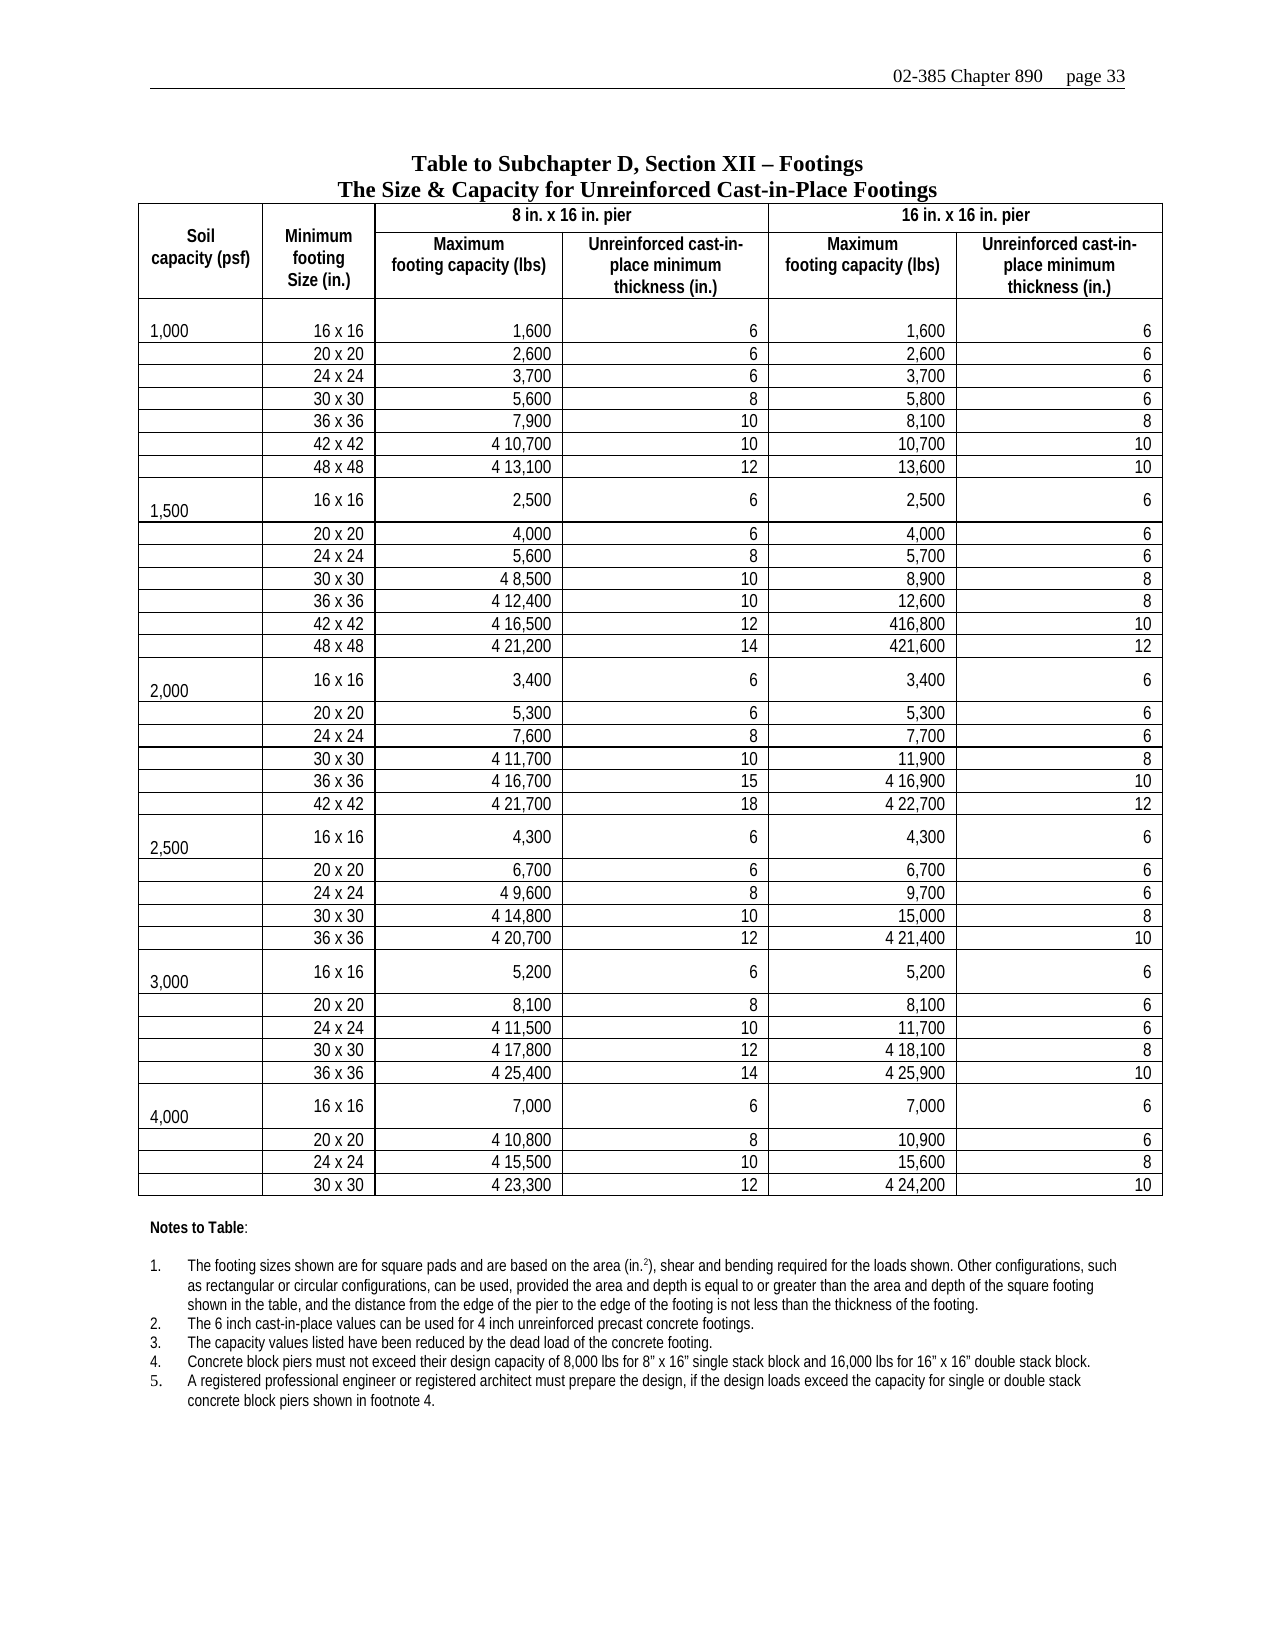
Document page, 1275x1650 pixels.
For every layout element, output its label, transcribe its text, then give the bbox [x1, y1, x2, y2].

table_cell 42 x 42 [263, 433, 374, 454]
table_cell 8 [563, 1129, 768, 1150]
table_cell 7,900 [376, 410, 562, 432]
table_cell 20 x 20 [263, 994, 374, 1016]
table_cell 2,600 [769, 343, 956, 364]
table_cell 15,600 [769, 1151, 956, 1173]
table_cell 8,100 [376, 994, 562, 1016]
table_cell 6 [957, 1017, 1162, 1038]
table_cell 42 x 42 [263, 793, 374, 814]
table_cell 30 x 30 [263, 1039, 374, 1061]
table_cell 30 x 30 [263, 905, 374, 926]
table_cell [139, 994, 262, 1016]
table_cell 10 [957, 927, 1162, 949]
table_cell 4,300 [769, 815, 956, 858]
table_cell 3,000 [139, 950, 262, 993]
table_cell 6 [957, 388, 1162, 409]
table_cell 10 [563, 748, 768, 769]
table_cell 42 x 42 [263, 613, 374, 634]
table_cell 4 18,100 [769, 1039, 956, 1061]
table_cell 6 [563, 815, 768, 858]
table_cell 20 x 20 [263, 702, 374, 724]
table_cell 6 [563, 343, 768, 364]
table_cell 2,600 [376, 343, 562, 364]
table_cell 15,000 [769, 905, 956, 926]
table_cell [139, 388, 262, 409]
table_cell [139, 1039, 262, 1061]
table_cell [139, 568, 262, 589]
table_cell 4 16,500 [376, 613, 562, 634]
table_cell 5,600 [376, 545, 562, 567]
table_cell 4 9,600 [376, 882, 562, 903]
table_cell [139, 882, 262, 903]
table_cell 20 x 20 [263, 343, 374, 364]
table_cell 24 x 24 [263, 1017, 374, 1038]
table_cell 16 x 16 [263, 950, 374, 993]
table_cell 24 x 24 [263, 882, 374, 903]
table_cell [139, 1017, 262, 1038]
table_cell 20 x 20 [263, 523, 374, 544]
table_cell 8 [957, 1151, 1162, 1173]
table_cell 4 15,500 [376, 1151, 562, 1173]
table_cell 10,700 [769, 433, 956, 454]
table_cell 6 [957, 523, 1162, 544]
table_cell 4 11,700 [376, 748, 562, 769]
table_cell 6 [563, 859, 768, 881]
table_cell 24 x 24 [263, 1151, 374, 1173]
table_cell 6 [957, 859, 1162, 881]
table_cell 4 11,500 [376, 1017, 562, 1038]
table_cell [139, 456, 262, 477]
table_cell 5,200 [376, 950, 562, 993]
table_cell 421,600 [769, 635, 956, 657]
table_cell [139, 927, 262, 949]
table_cell 10 [957, 456, 1162, 477]
table_cell 24 x 24 [263, 725, 374, 746]
table_cell 4 21,700 [376, 793, 562, 814]
table_cell [139, 1151, 262, 1173]
table_cell 5,800 [769, 388, 956, 409]
table_cell 8 [957, 568, 1162, 589]
text Table to Subchapter D, Section XII – Footings [150, 150, 1125, 176]
table_cell Unreinforced cast-in-place minimum thickness (in.) [563, 233, 768, 297]
table_cell 10 [957, 1062, 1162, 1083]
list Concrete block piers must not exceed their design capacity of 8,000 lbs for 8” x 16” single stack block and 16,000 lbs for 16” x 16” double stack block. [150, 1352, 1125, 1371]
table_cell 8 [563, 545, 768, 567]
table_cell 6 [957, 815, 1162, 858]
table_cell 6 [957, 299, 1162, 342]
table_cell 8,100 [769, 410, 956, 432]
table_cell 4,000 [376, 523, 562, 544]
table_cell 3,700 [769, 365, 956, 387]
table_cell 4 16,900 [769, 770, 956, 792]
table_cell 10 [563, 905, 768, 926]
table_cell 4 13,100 [376, 456, 562, 477]
table_cell 7,000 [769, 1084, 956, 1127]
table_cell 2,500 [376, 478, 562, 521]
table_cell Maximum footing capacity (lbs) [769, 233, 956, 297]
table_cell 5,300 [376, 702, 562, 724]
table_cell 1,000 [139, 299, 262, 342]
table_cell 10 [563, 590, 768, 612]
list The 6 inch cast-in-place values can be used for 4 inch unreinforced precast concrete footings. [150, 1314, 1125, 1333]
table_cell 12 [957, 635, 1162, 657]
list A registered professional engineer or registered architect must prepare the design, if the design loads exceed the capacity for single or double stack concrete block piers shown in footnote 4. [150, 1371, 1125, 1409]
table_cell 8 [957, 590, 1162, 612]
table_cell 36 x 36 [263, 770, 374, 792]
table_cell 30 x 30 [263, 568, 374, 589]
table_cell 8 [563, 388, 768, 409]
table_cell 4 14,800 [376, 905, 562, 926]
table_cell 6 [957, 343, 1162, 364]
table_cell 14 [563, 635, 768, 657]
table_cell 20 x 20 [263, 859, 374, 881]
table_cell Unreinforced cast-in-place minimum thickness (in.) [957, 233, 1162, 297]
table_header Minimum footing Size (in.) [263, 204, 374, 297]
table_cell 6,700 [769, 859, 956, 881]
table_header 8 in. x 16 in. pier [376, 204, 768, 232]
table_cell 3,400 [376, 658, 562, 701]
table_cell 416,800 [769, 613, 956, 634]
table_cell [139, 410, 262, 432]
table_cell 4 20,700 [376, 927, 562, 949]
table_cell 6 [957, 658, 1162, 701]
table_cell 8 [957, 410, 1162, 432]
table_cell 6 [563, 478, 768, 521]
table_cell 10,900 [769, 1129, 956, 1150]
table_cell 11,700 [769, 1017, 956, 1038]
text Notes to Table: [150, 1218, 1125, 1237]
table_cell 6 [563, 702, 768, 724]
table_cell 2,000 [139, 658, 262, 701]
table_cell 6 [957, 702, 1162, 724]
table_cell 7,700 [769, 725, 956, 746]
table_cell 12 [563, 927, 768, 949]
table_cell [139, 793, 262, 814]
table_cell 36 x 36 [263, 927, 374, 949]
table_cell 4,000 [769, 523, 956, 544]
table_cell 8 [563, 725, 768, 746]
table_cell [139, 365, 262, 387]
table_cell 10 [563, 568, 768, 589]
table_cell [139, 905, 262, 926]
table_cell 8 [563, 882, 768, 903]
table_cell 1,600 [376, 299, 562, 342]
table_cell 10 [957, 1174, 1162, 1195]
list The footing sizes shown are for square pads and are based on the area (in.2), shear and bending required for the loads shown. Other configurations, such as rectangular or circular configurations, can be used, provided the area and depth is equal to or greater than the area and depth of the square footing shown in the table, and the distance from the edge of the pier to the edge of the footing is not less than the thickness of the footing. [150, 1256, 1125, 1314]
table_cell [139, 1129, 262, 1150]
table_cell [139, 343, 262, 364]
table_cell 12 [563, 1039, 768, 1061]
table_cell 36 x 36 [263, 410, 374, 432]
table_cell 7,600 [376, 725, 562, 746]
table_cell 12,600 [769, 590, 956, 612]
table_cell 36 x 36 [263, 590, 374, 612]
table_cell 18 [563, 793, 768, 814]
table_cell 36 x 36 [263, 1062, 374, 1083]
table_cell 4 8,500 [376, 568, 562, 589]
table_cell 5,200 [769, 950, 956, 993]
table_cell 4 10,700 [376, 433, 562, 454]
table_cell 12 [563, 456, 768, 477]
table_cell 5,600 [376, 388, 562, 409]
table_cell [139, 433, 262, 454]
table_cell 15 [563, 770, 768, 792]
table_cell 9,700 [769, 882, 956, 903]
table_cell 6 [563, 658, 768, 701]
table_cell 10 [957, 770, 1162, 792]
table_cell 16 x 16 [263, 815, 374, 858]
table_cell 12 [563, 613, 768, 634]
table_cell [139, 545, 262, 567]
table_cell 10 [563, 433, 768, 454]
table_cell [139, 590, 262, 612]
table_cell 2,500 [139, 815, 262, 858]
table_cell 8 [563, 994, 768, 1016]
table_cell 4 22,700 [769, 793, 956, 814]
table_cell 4 16,700 [376, 770, 562, 792]
table_cell Maximum footing capacity (lbs) [376, 233, 562, 297]
table_cell 11,900 [769, 748, 956, 769]
table_cell 10 [957, 433, 1162, 454]
table_cell 4 25,900 [769, 1062, 956, 1083]
table_cell 16 x 16 [263, 1084, 374, 1127]
table_cell 8 [957, 905, 1162, 926]
text The Size & Capacity for Unreinforced Cast-in-Place Footings [150, 176, 1125, 203]
table_cell 48 x 48 [263, 635, 374, 657]
table_cell 30 x 30 [263, 748, 374, 769]
table_cell 3,700 [376, 365, 562, 387]
table_cell 12 [957, 793, 1162, 814]
table_cell 10 [563, 1017, 768, 1038]
table_cell [139, 1062, 262, 1083]
table_cell 5,700 [769, 545, 956, 567]
table_header Soil capacity (psf) [139, 204, 262, 297]
table_cell [139, 635, 262, 657]
table_cell 4,000 [139, 1084, 262, 1127]
table_cell 20 x 20 [263, 1129, 374, 1150]
table_cell 8 [957, 1039, 1162, 1061]
table_cell 1,600 [769, 299, 956, 342]
table_cell 4 12,400 [376, 590, 562, 612]
list The capacity values listed have been reduced by the dead load of the concrete footing. [150, 1333, 1125, 1352]
table_cell [139, 702, 262, 724]
table_cell [139, 725, 262, 746]
table_cell 4 23,300 [376, 1174, 562, 1195]
table_cell 4 21,200 [376, 635, 562, 657]
table_cell 6 [957, 365, 1162, 387]
table_cell 24 x 24 [263, 365, 374, 387]
table_cell 16 x 16 [263, 299, 374, 342]
table_cell [139, 748, 262, 769]
table_cell 4 10,800 [376, 1129, 562, 1150]
table_cell 6 [957, 1084, 1162, 1127]
table_cell 16 x 16 [263, 478, 374, 521]
table_cell 4 17,800 [376, 1039, 562, 1061]
table_cell 4,300 [376, 815, 562, 858]
table_cell 2,500 [769, 478, 956, 521]
table_cell 6 [957, 994, 1162, 1016]
table_cell 4 21,400 [769, 927, 956, 949]
table_cell 4 25,400 [376, 1062, 562, 1083]
table_cell 6 [563, 299, 768, 342]
table_cell [139, 613, 262, 634]
table_cell 24 x 24 [263, 545, 374, 567]
table_cell 6 [957, 725, 1162, 746]
table_cell 4 24,200 [769, 1174, 956, 1195]
table_cell [139, 770, 262, 792]
table_cell 8,900 [769, 568, 956, 589]
table_cell 6 [957, 882, 1162, 903]
table_header 16 in. x 16 in. pier [769, 204, 1162, 232]
table_cell 6 [563, 365, 768, 387]
table_cell [139, 523, 262, 544]
table_cell 13,600 [769, 456, 956, 477]
table_cell 14 [563, 1062, 768, 1083]
table_cell 6 [563, 950, 768, 993]
table_cell 1,500 [139, 478, 262, 521]
table_cell 8 [957, 748, 1162, 769]
table_cell 6 [563, 1084, 768, 1127]
table_cell 6 [957, 545, 1162, 567]
table_cell 6 [957, 950, 1162, 993]
table_cell 5,300 [769, 702, 956, 724]
table_cell 3,400 [769, 658, 956, 701]
table_cell 6 [957, 1129, 1162, 1150]
table_cell [139, 859, 262, 881]
table_cell 6,700 [376, 859, 562, 881]
table_cell 6 [563, 523, 768, 544]
table_cell 8,100 [769, 994, 956, 1016]
table_cell 12 [563, 1174, 768, 1195]
table_cell 10 [563, 410, 768, 432]
table_cell 10 [563, 1151, 768, 1173]
table_cell 10 [957, 613, 1162, 634]
table_cell 30 x 30 [263, 1174, 374, 1195]
table_cell [139, 1174, 262, 1195]
table_cell 30 x 30 [263, 388, 374, 409]
table_cell 48 x 48 [263, 456, 374, 477]
table_cell 6 [957, 478, 1162, 521]
table_cell 7,000 [376, 1084, 562, 1127]
table_cell 16 x 16 [263, 658, 374, 701]
